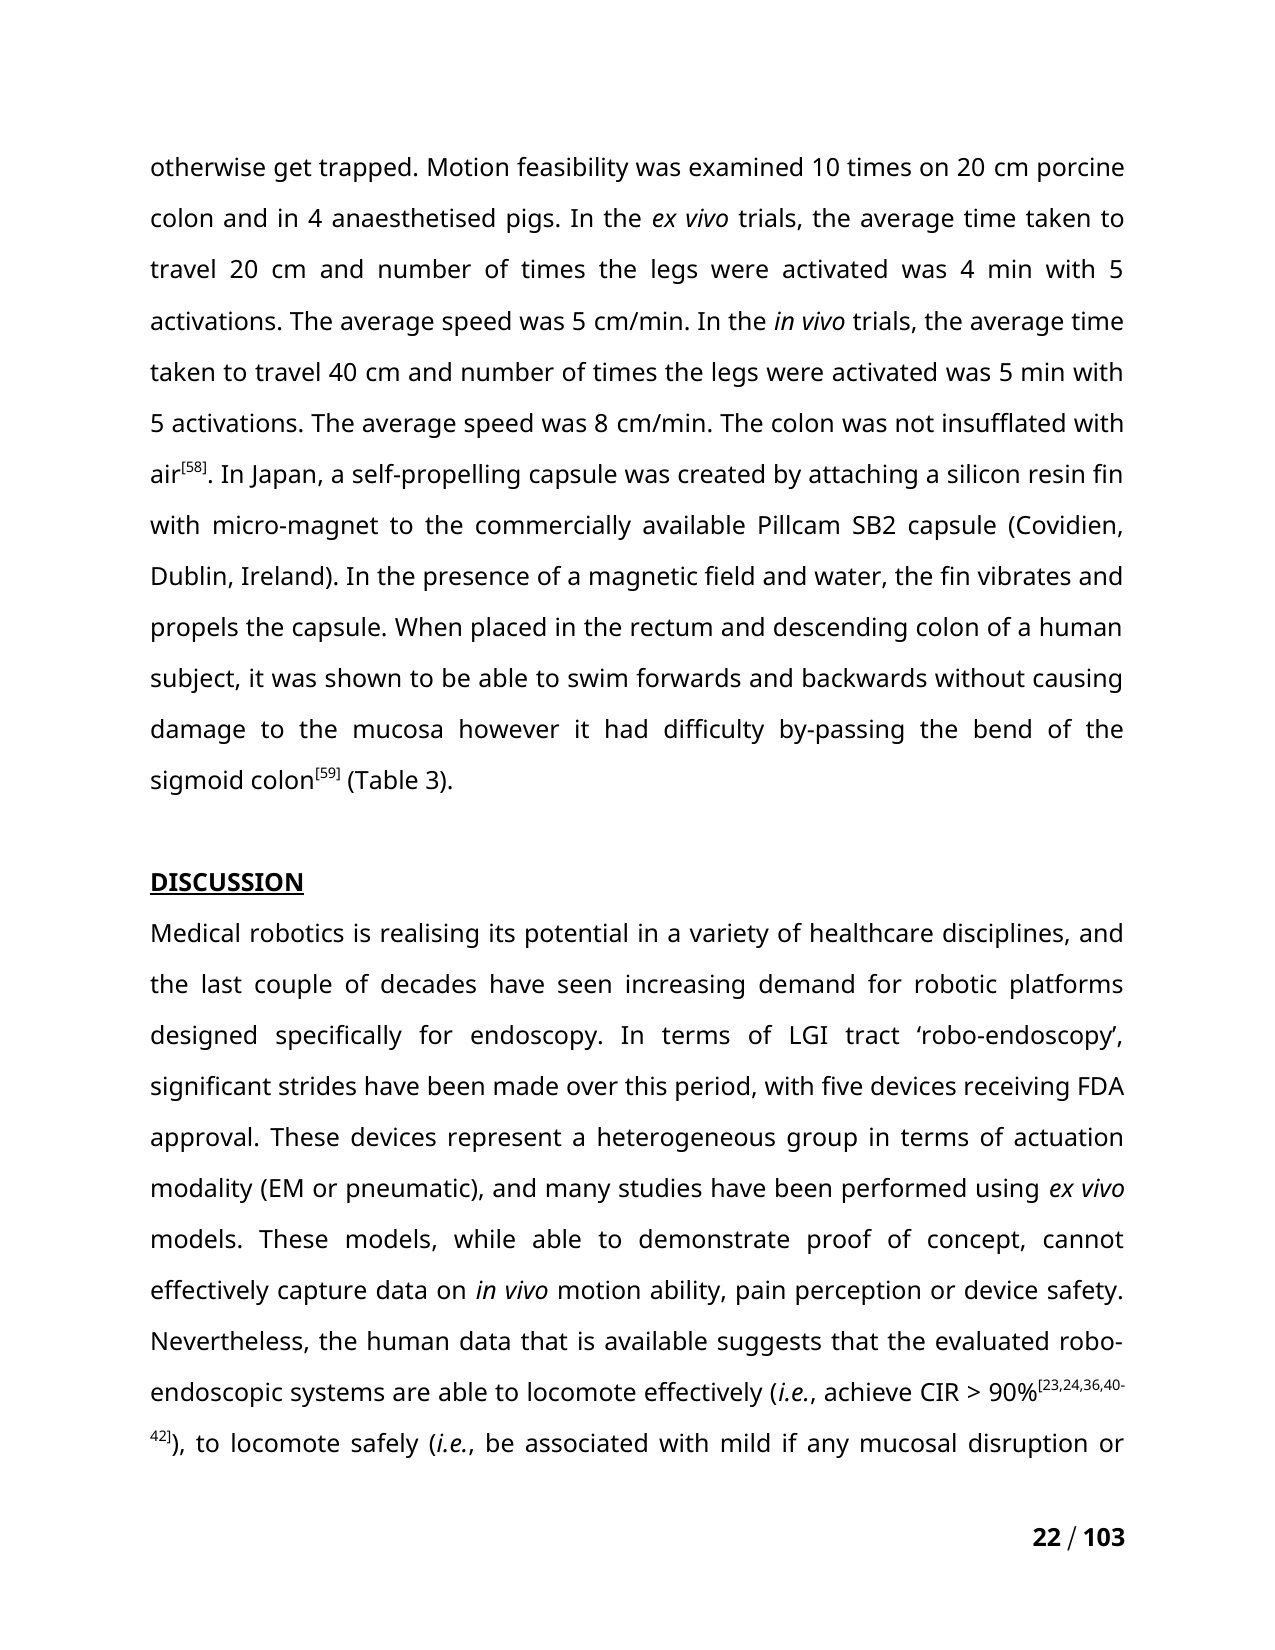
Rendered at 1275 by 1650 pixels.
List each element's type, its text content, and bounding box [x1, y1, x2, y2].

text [150, 150, 1125, 797]
text DISCUSSION [150, 864, 1125, 899]
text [150, 916, 1125, 1460]
